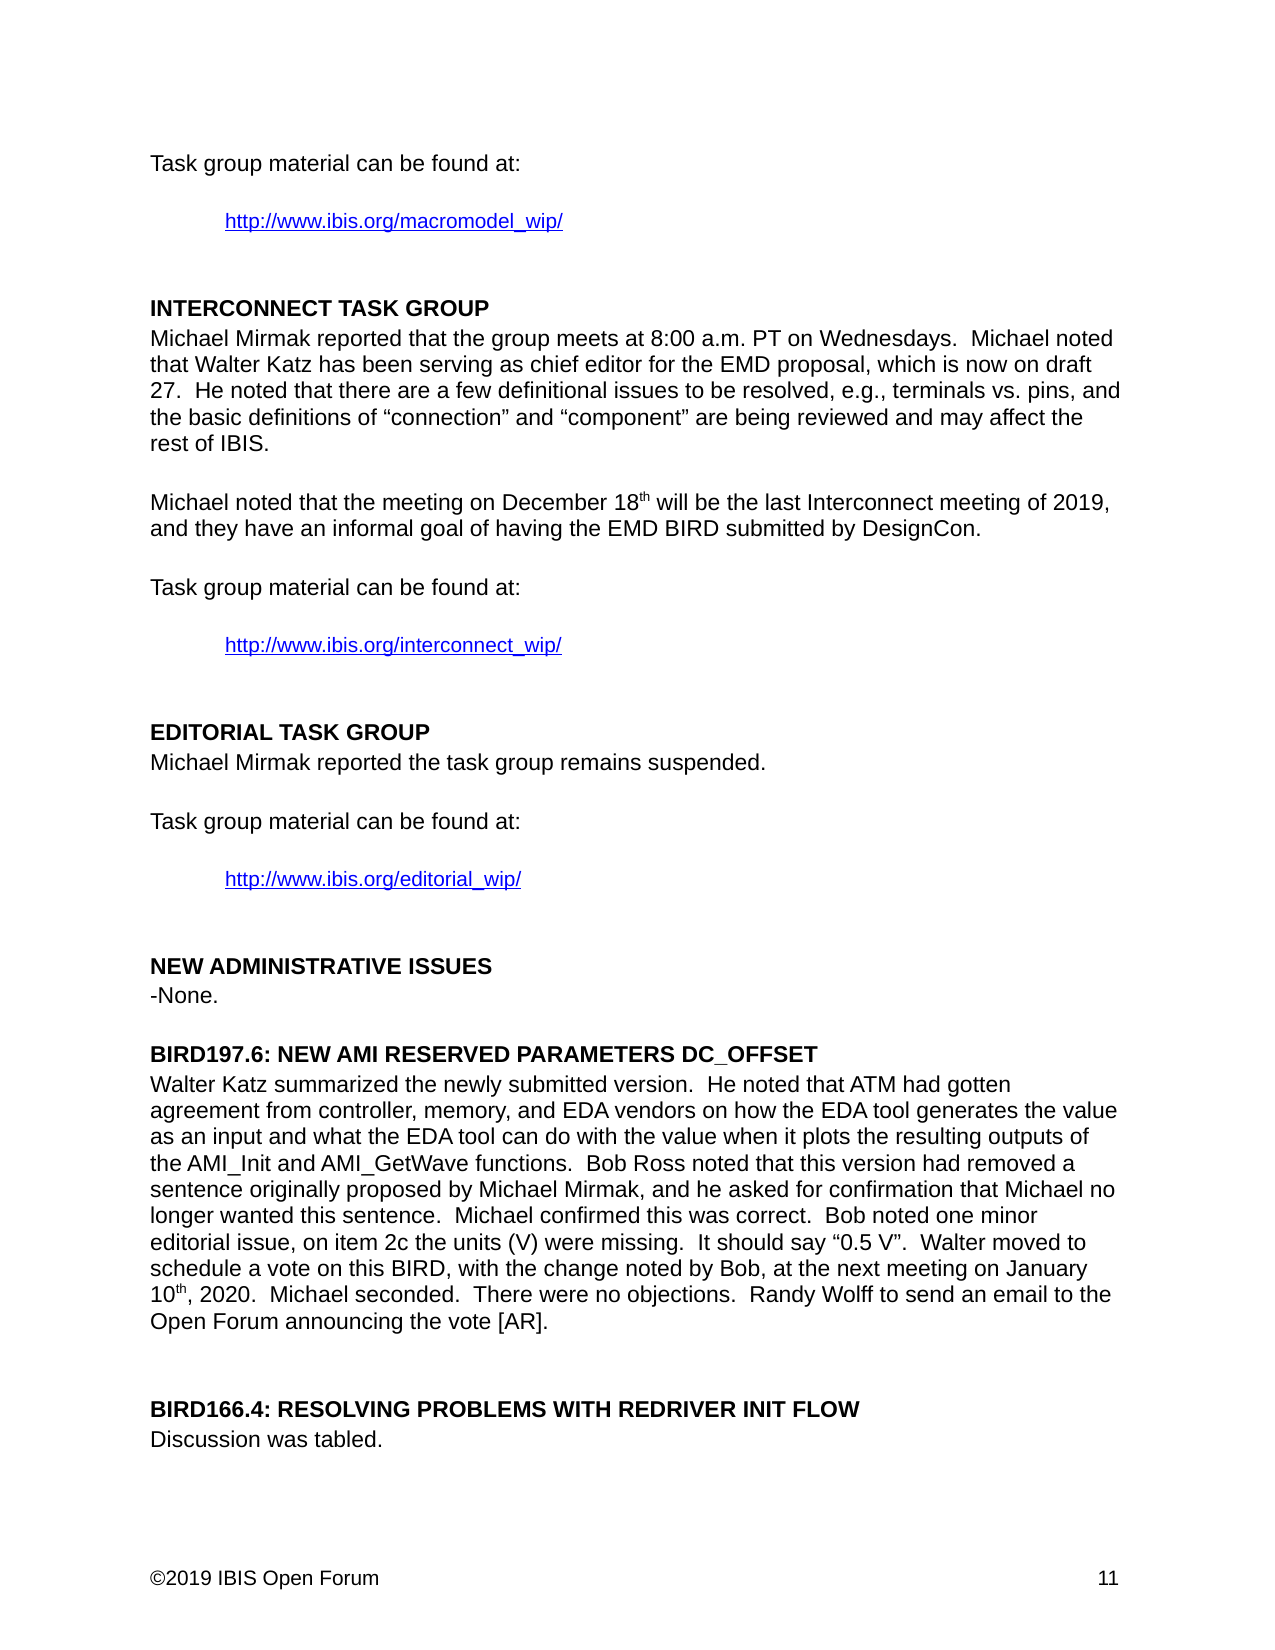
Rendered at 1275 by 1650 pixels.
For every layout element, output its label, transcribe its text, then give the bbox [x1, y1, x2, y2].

text http://www.ibis.org/interconnect_wip/ [150, 633, 1124, 657]
text http://www.ibis.org/macromodel_wip/ [150, 209, 1124, 233]
text Task group material can be found at: [150, 808, 1124, 834]
text http://www.ibis.org/editorial_wip/ [150, 867, 1124, 891]
text INTERCONNECT TASK GROUP [150, 295, 1124, 321]
text NEW ADMINISTRATIVE ISSUES [150, 953, 1124, 979]
text Task group material can be found at: [150, 574, 1124, 601]
text Task group material can be found at: [150, 150, 1124, 176]
text BIRD166.4: RESOLVING PROBLEMS WITH REDRIVER INIT FLOW [150, 1396, 1124, 1422]
text Walter Katz summarized the newly submitted version. He noted that ATM had gotten agreement from controller, memory, and EDA vendors on how the EDA tool generates the value as an input and what the EDA tool can do with the value when it plots the resulting outputs of the AMI_Init and AMI_GetWave functions. Bob Ross noted that this version had removed a sentence originally proposed by Michael Mirmak, and he asked for confirmation that Michael no longer wanted this sentence. Michael confirmed this was correct. Bob noted one minor editorial issue, on item 2c the units (V) were missing. It should say “0.5 V”. Walter moved to schedule a vote on this BIRD, with the change noted by Bob, at the next meeting on January 10th, 2020. Michael seconded. There were no objections. Randy Wolff to send an email to the Open Forum announcing the vote [AR]. [150, 1071, 1124, 1334]
text BIRD197.6: NEW AMI RESERVED PARAMETERS DC_OFFSET [150, 1041, 1123, 1067]
text Discussion was tabled. [150, 1426, 1124, 1452]
text Michael noted that the meeting on December 18th will be the last Interconnect meeting of 2019, and they have an informal goal of having the EMD BIRD submitted by DesignCon. [150, 489, 1124, 542]
text EDITORIAL TASK GROUP [150, 719, 1124, 746]
text -None. [150, 982, 1124, 1008]
text Michael Mirmak reported that the group meets at 8:00 a.m. PT on Wednesdays. Michael noted that Walter Katz has been serving as chief editor for the EMD proposal, which is now on draft 27. He noted that there are a few definitional issues to be resolved, e.g., terminals vs. pins, and the basic definitions of “connection” and “component” are being reviewed and may affect the rest of IBIS. [150, 324, 1124, 456]
text Michael Mirmak reported the task group remains suspended. [150, 749, 1124, 775]
